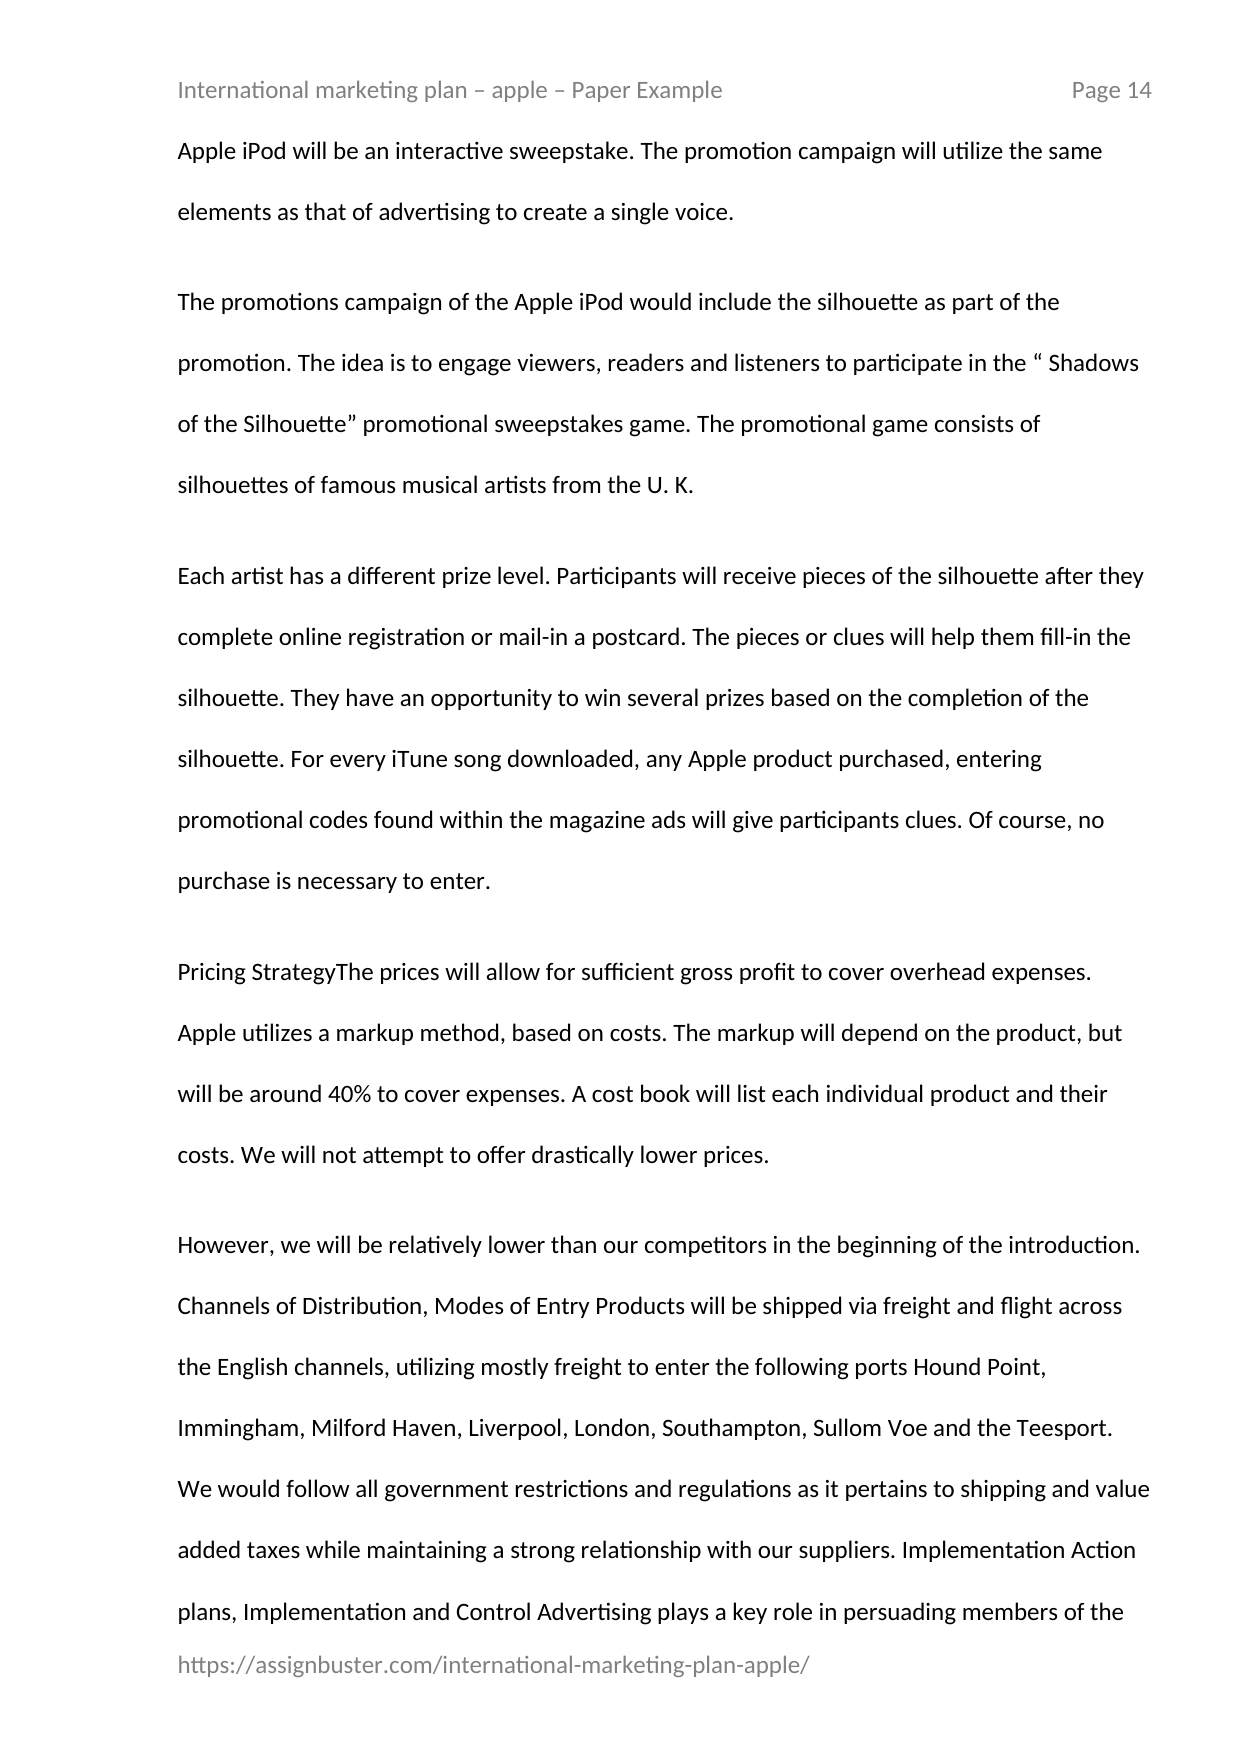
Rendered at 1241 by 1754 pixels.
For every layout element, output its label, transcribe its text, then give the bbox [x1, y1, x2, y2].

text The promotions campaign of the Apple iPod would include the silhouette as part of the promotion. The idea is to engage viewers, readers and listeners to participate in the “ Shadows of the Silhouette” promotional sweepstakes game. The promotional game consists of silhouettes of famous musical artists from the U. K. [177, 286, 1152, 500]
text Pricing StrategyThe prices will allow for sufficient gross profit to cover overhead expenses. Apple utilizes a markup method, based on costs. The markup will depend on the product, but will be around 40% to cover expenses. A cost book will list each individual product and their costs. We will not attempt to offer drastically lower prices. [177, 956, 1152, 1169]
text Each artist has a different prize level. Participants will receive pieces of the silhouette after they complete online registration or mail-in a postcard. The pieces or clues will help them fill-in the silhouette. They have an opportunity to win several prizes based on the completion of the silhouette. For every iTune song downloaded, any Apple product purchased, entering promotional codes found within the magazine ads will give participants clues. Of course, no purchase is necessary to enter. [177, 560, 1152, 896]
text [177, 1229, 1152, 1626]
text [177, 135, 1152, 226]
